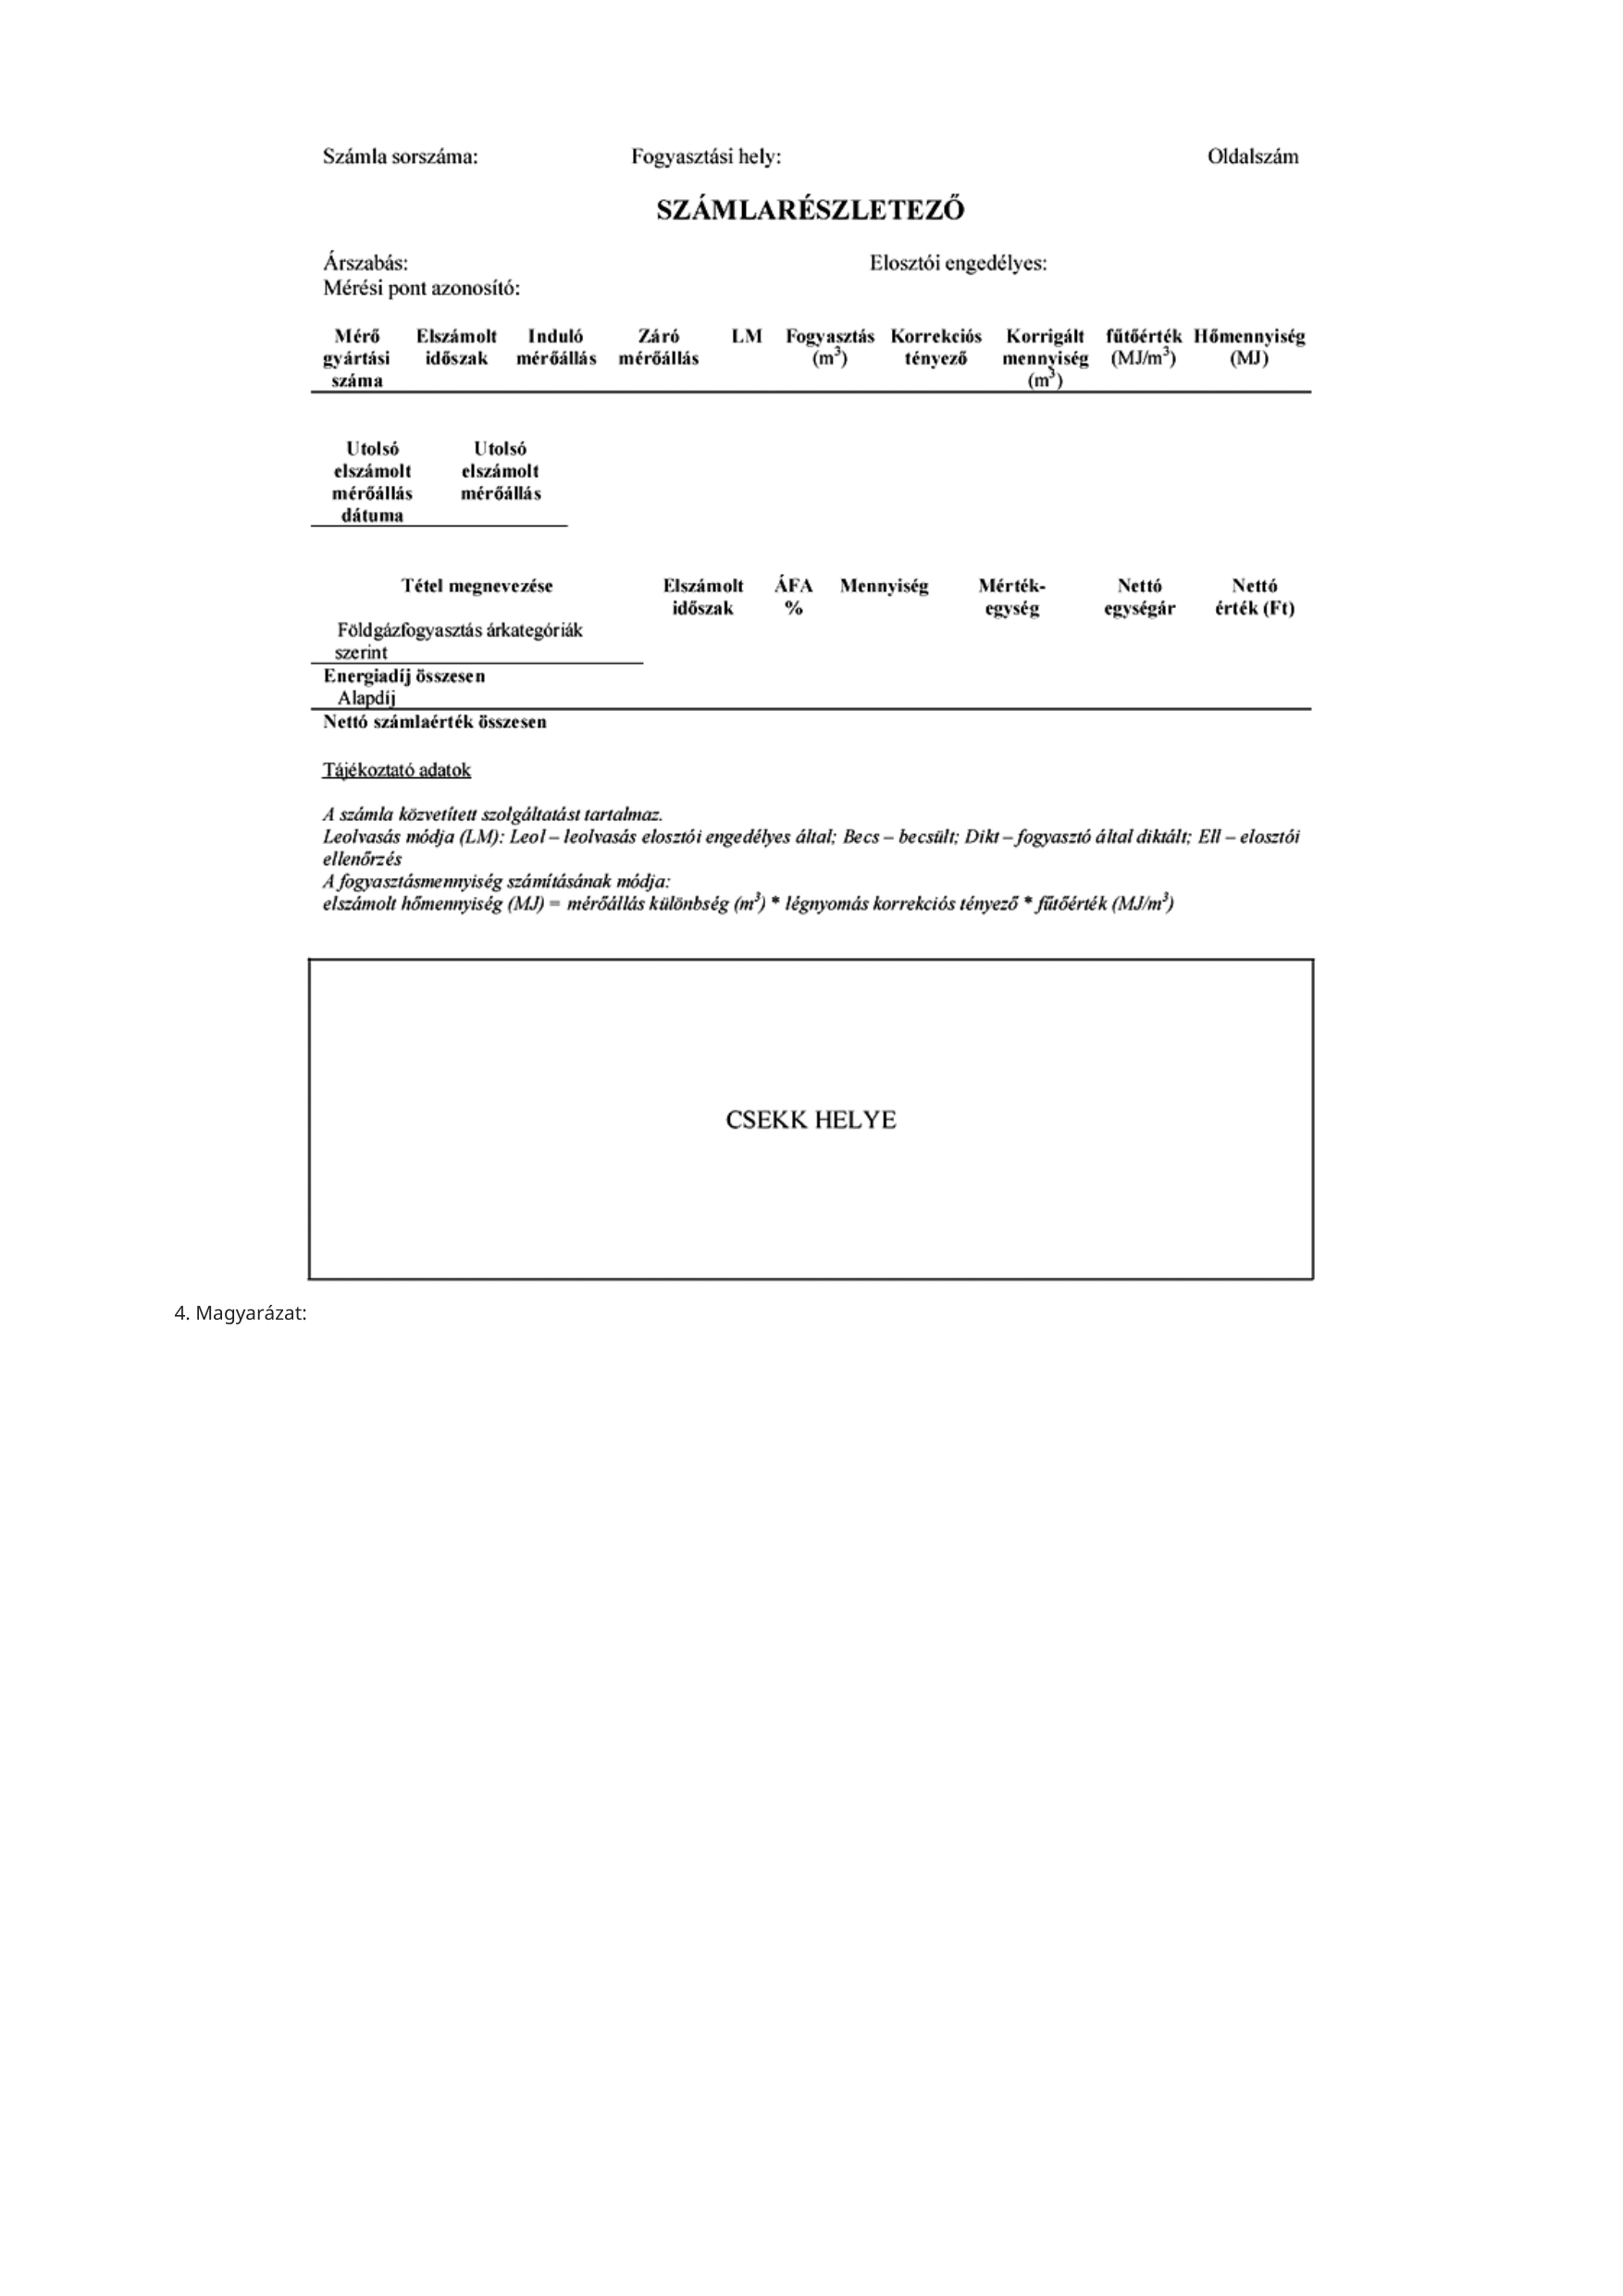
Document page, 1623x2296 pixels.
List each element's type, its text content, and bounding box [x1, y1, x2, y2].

picture [305, 136, 1318, 1283]
text 4. Magyarázat: [151, 1299, 1472, 1325]
